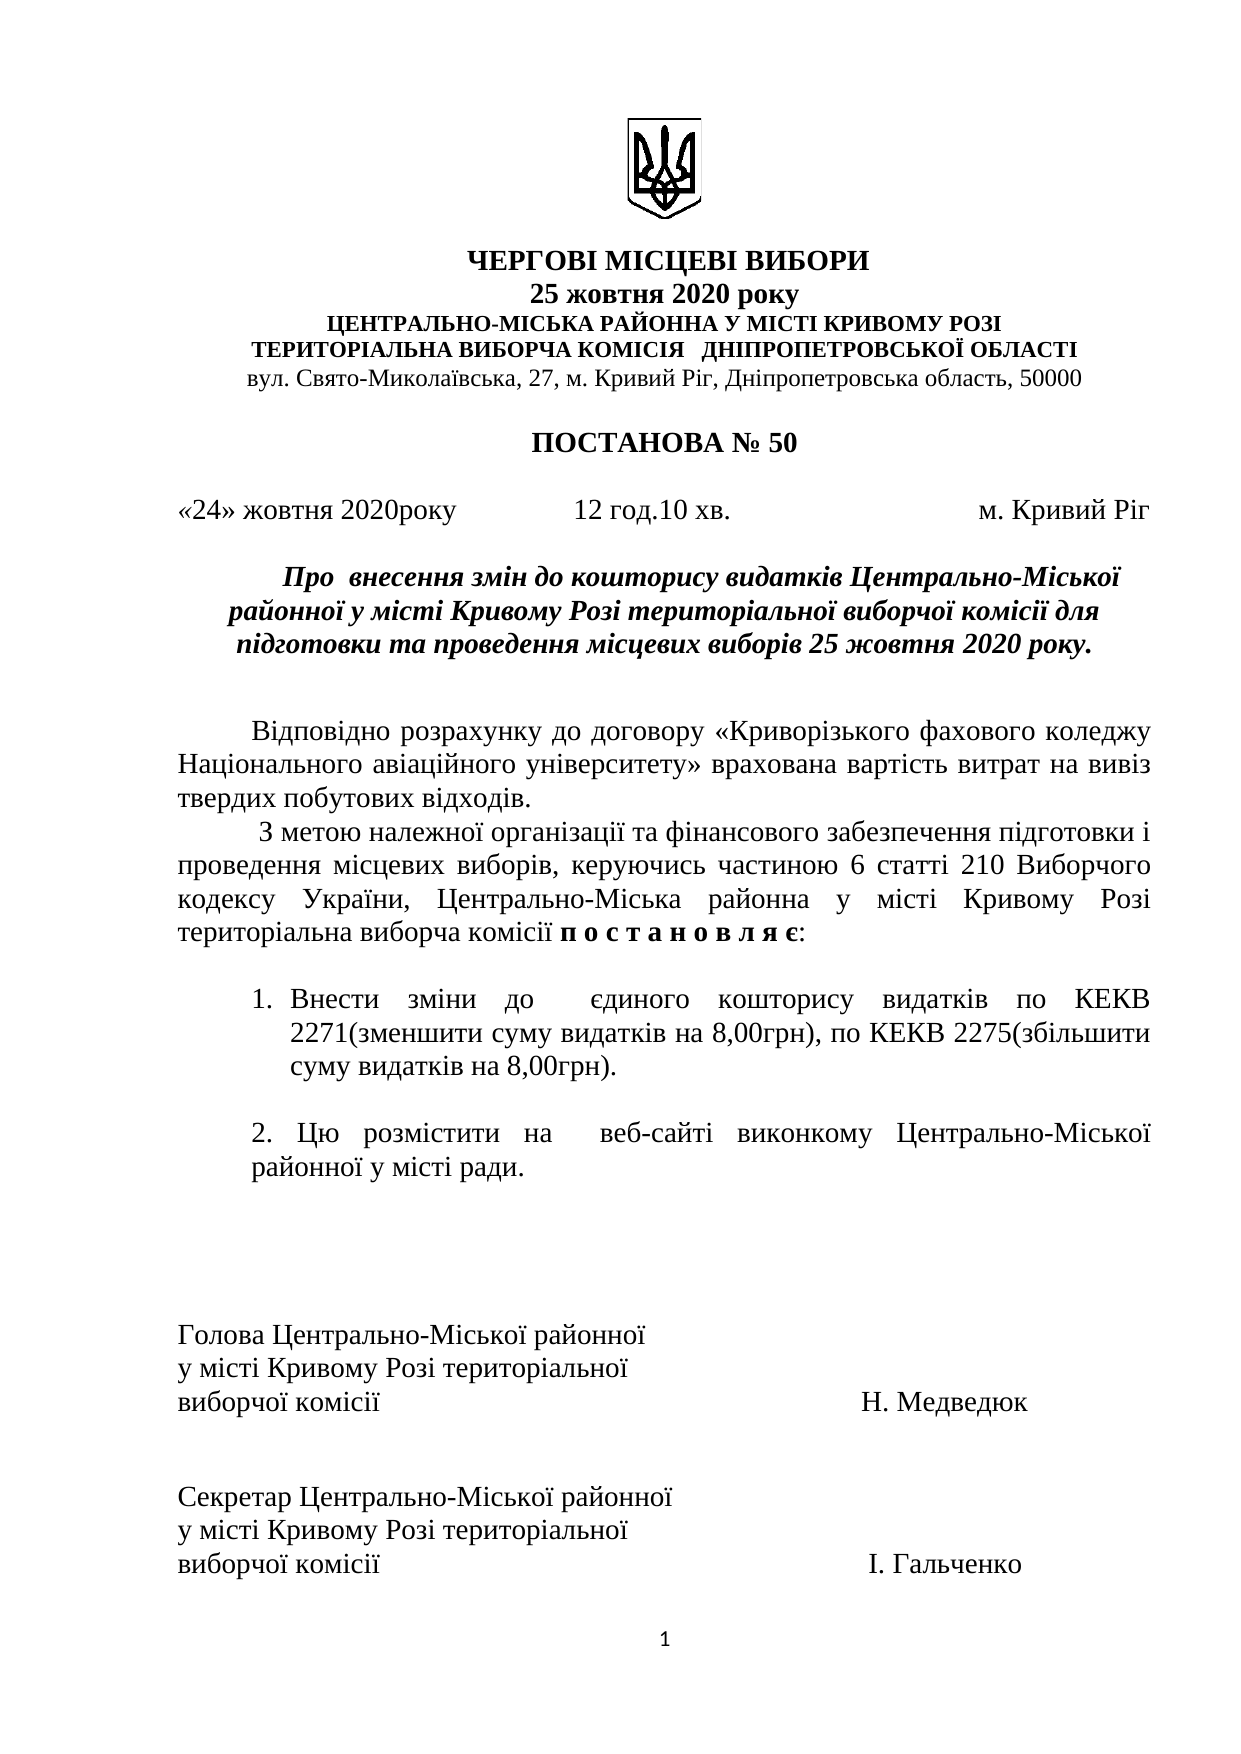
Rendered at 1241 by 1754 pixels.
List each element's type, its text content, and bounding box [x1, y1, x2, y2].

text виборчої комісії Н. Медведюк [177, 1384, 1152, 1445]
text Голова Центрально-Міської районної у місті Кривому Розі територіальної [177, 1317, 1152, 1384]
text виборчої комісії І. Гальченко [177, 1546, 1152, 1579]
text «24» жовтня 2020року 12 год.10 хв. м. Кривий Ріг [177, 492, 1152, 526]
text ТЕРИТОРІАЛЬНА ВИБОРЧА КОМІСІЯ ДНІПРОПЕТРОВСЬКОЇ ОБЛАСТІ [177, 337, 1152, 363]
text Про внесення змін до кошторису видатків Центрально-Міської районної у місті Кривому Розі територіальної виборчої комісії для підготовки та проведення місцевих виборів 25 жовтня 2020 року. [177, 559, 1152, 660]
text З метою належної організації та фінансового забезпечення підготовки і проведення місцевих виборів, керуючись частиною 6 статті 210 Виборчого кодексу України, Центрально-Міська районна у місті Кривому Розі територіальна виборча комісії п о с т а н о в л я є: [177, 814, 1152, 948]
text Секретар Центрально-Міської районної у місті Кривому Розі територіальної [177, 1479, 1152, 1546]
text ЧЕРГОВІ МІСЦЕВІ ВИБОРИ [177, 243, 1152, 277]
list Внести зміни до єдиного кошторису видатків по КЕКВ 2271(зменшити суму видатків на 8,00грн), по КЕКВ 2275(збільшити суму видатків на 8,00грн). [251, 981, 1152, 1082]
text Відповідно розрахунку до договору «Криворізького фахового коледжу Національного авіаційного університету» врахована вартість витрат на вивіз твердих побутових відходів. [177, 713, 1152, 814]
text вул. Свято-Миколаївська, . Кривий Ріг, Дніпропетровська область, 50000 [177, 363, 1152, 392]
text ЦЕНТРАЛЬНО-МІСЬКА РАЙОННА У МІСТІ КРИВОМУ РОЗІ [177, 310, 1152, 337]
text ПОСТАНОВА № 50 [177, 425, 1152, 459]
picture [627, 118, 702, 219]
text 2. Цю розмістити на веб-сайті виконкому Центрально-Міської районної у місті ради. [251, 1116, 1152, 1183]
text 25 жовтня 2020 року [177, 277, 1152, 310]
